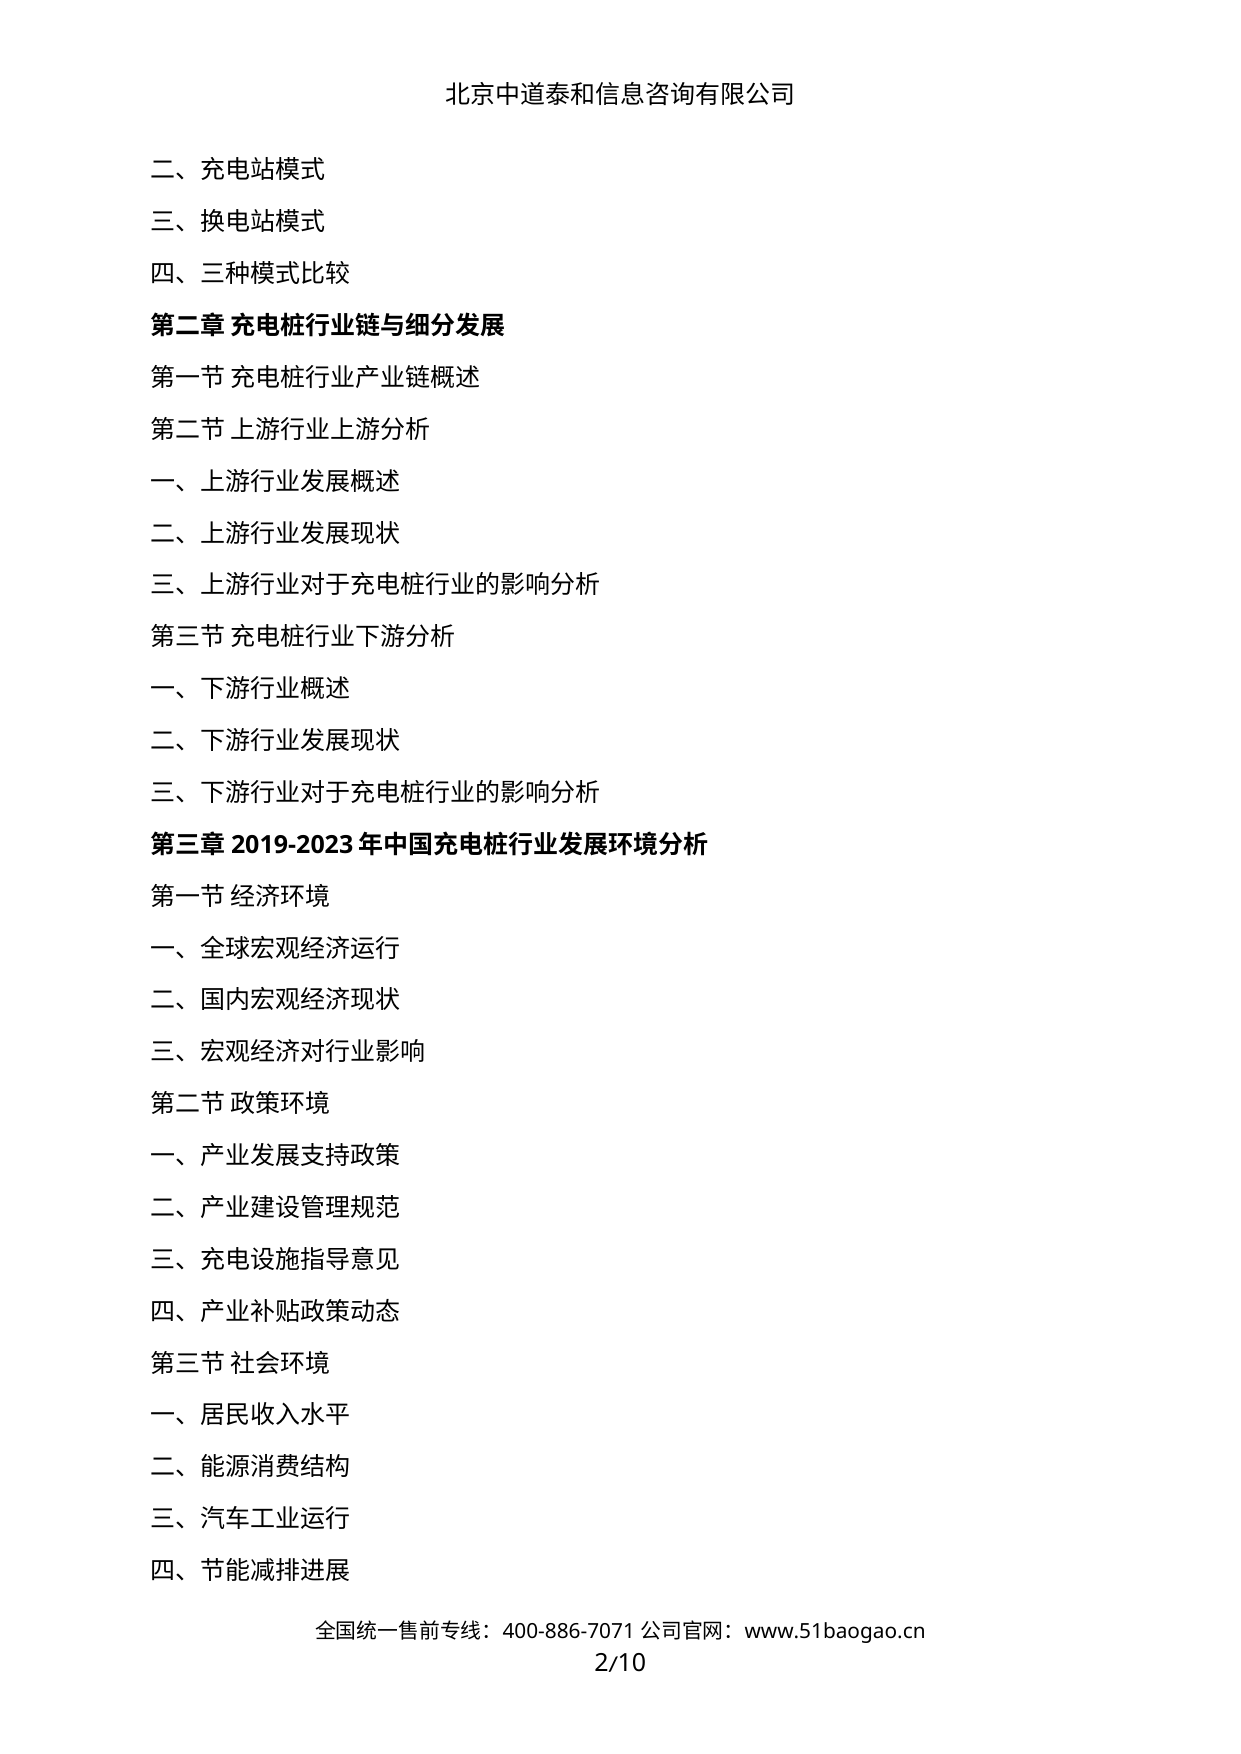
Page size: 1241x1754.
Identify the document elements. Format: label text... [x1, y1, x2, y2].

text 一、产业发展支持政策 [150, 1136, 1090, 1172]
text 一、下游行业概述 [150, 669, 1090, 705]
text 三、汽车工业运行 [150, 1499, 1090, 1535]
text 三、宏观经济对行业影响 [150, 1032, 1090, 1068]
text 三、下游行业对于充电桩行业的影响分析 [150, 772, 1090, 809]
text 第三章 2019-2023年中国充电桩行业发展环境分析 [150, 824, 1090, 861]
text 第一节 经济环境 [150, 876, 1090, 912]
text 第二章 充电桩行业链与细分发展 [150, 306, 1090, 342]
text 第二节 上游行业上游分析 [150, 409, 1090, 446]
text 四、节能减排进展 [150, 1551, 1090, 1587]
text 二、下游行业发展现状 [150, 721, 1090, 757]
text 二、国内宏观经济现状 [150, 980, 1090, 1016]
text 二、充电站模式 [150, 150, 1090, 186]
text 四、三种模式比较 [150, 254, 1090, 290]
text 第三节 充电桩行业下游分析 [150, 617, 1090, 653]
text 三、换电站模式 [150, 202, 1090, 238]
text 二、能源消费结构 [150, 1447, 1090, 1483]
text 二、上游行业发展现状 [150, 513, 1090, 549]
text 一、上游行业发展概述 [150, 461, 1090, 497]
text 三、上游行业对于充电桩行业的影响分析 [150, 565, 1090, 601]
text 第三节 社会环境 [150, 1343, 1090, 1379]
text 三、充电设施指导意见 [150, 1239, 1090, 1276]
text 一、居民收入水平 [150, 1395, 1090, 1431]
text 二、产业建设管理规范 [150, 1187, 1090, 1224]
text 第二节 政策环境 [150, 1084, 1090, 1120]
text 四、产业补贴政策动态 [150, 1291, 1090, 1327]
text 一、全球宏观经济运行 [150, 928, 1090, 964]
text 第一节 充电桩行业产业链概述 [150, 357, 1090, 394]
